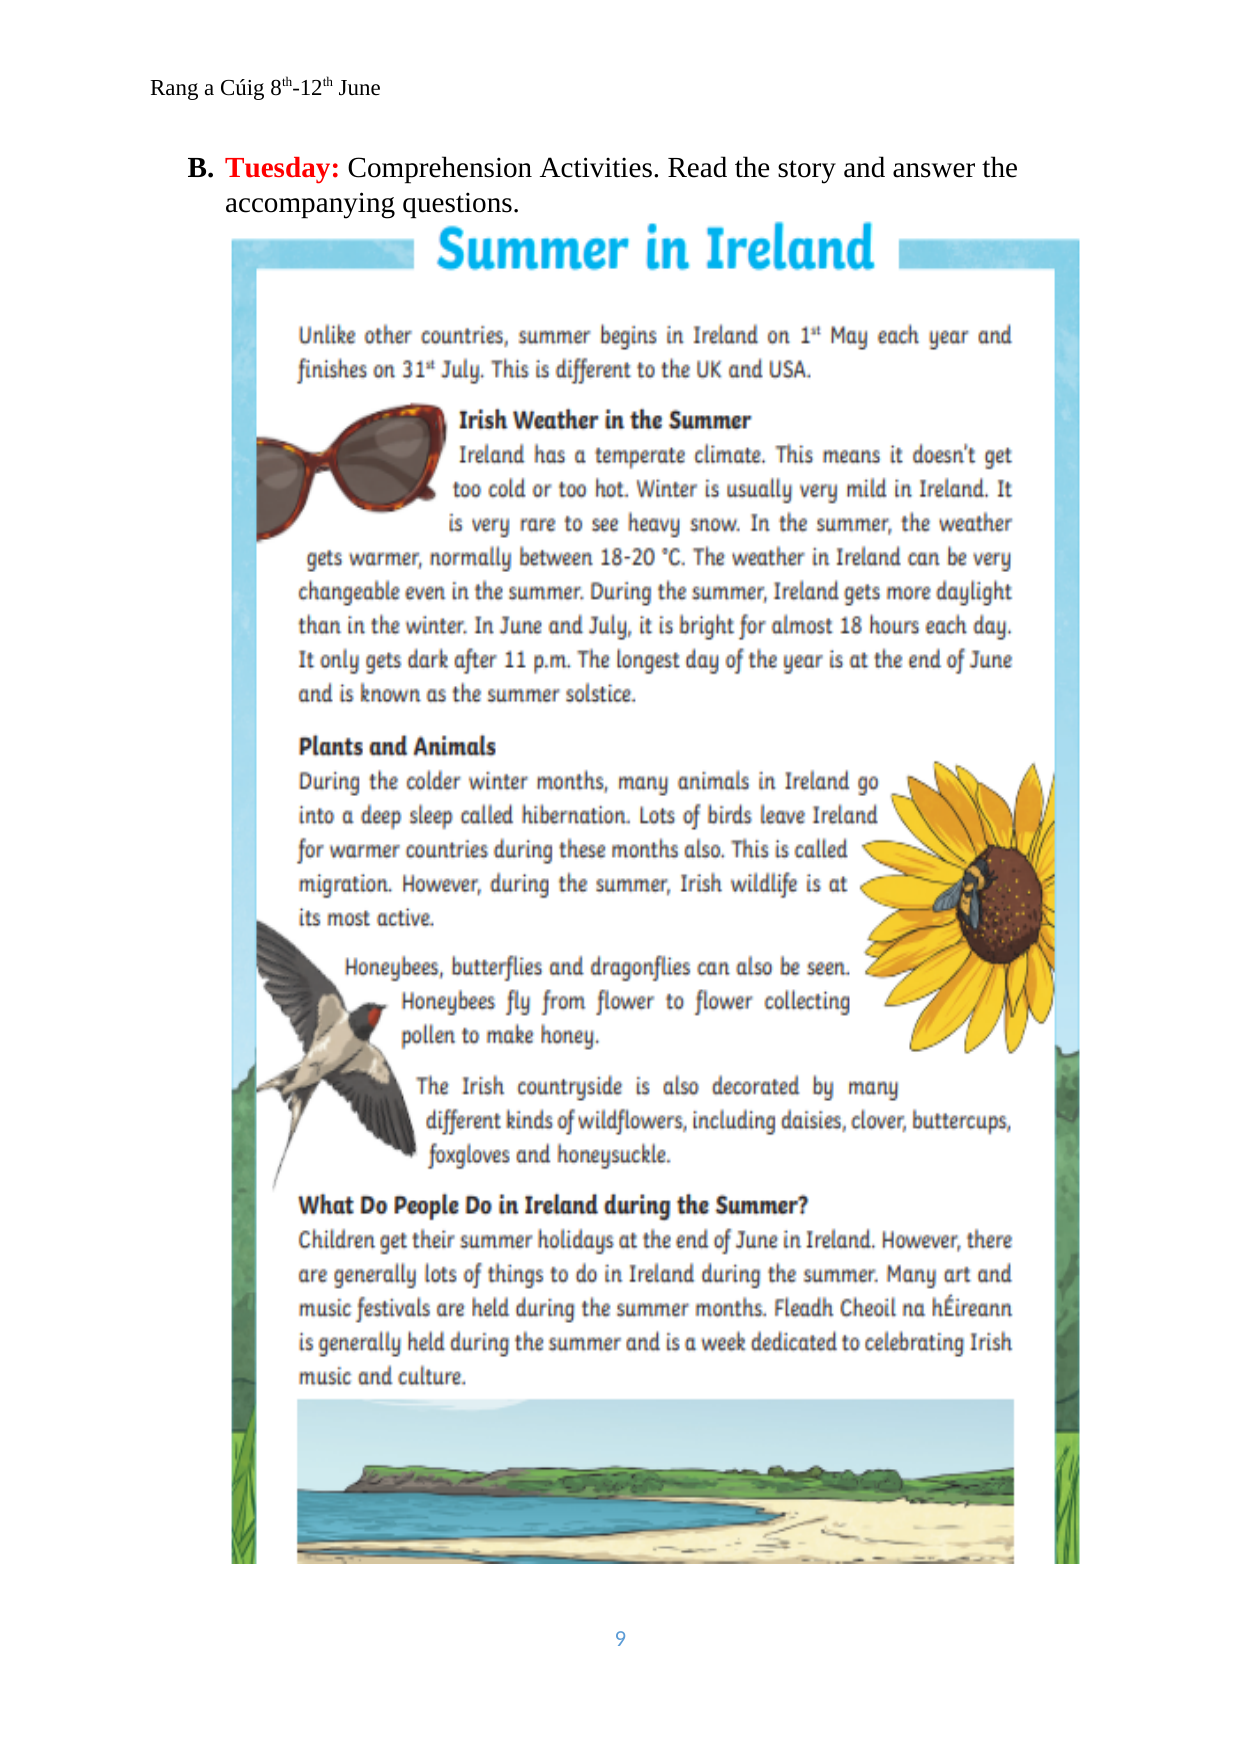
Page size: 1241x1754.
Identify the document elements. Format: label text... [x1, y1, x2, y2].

list Tuesday: Comprehension Activities. Read the story and answer the accompanying questions. [187, 150, 1090, 219]
picture [225, 221, 1094, 1564]
